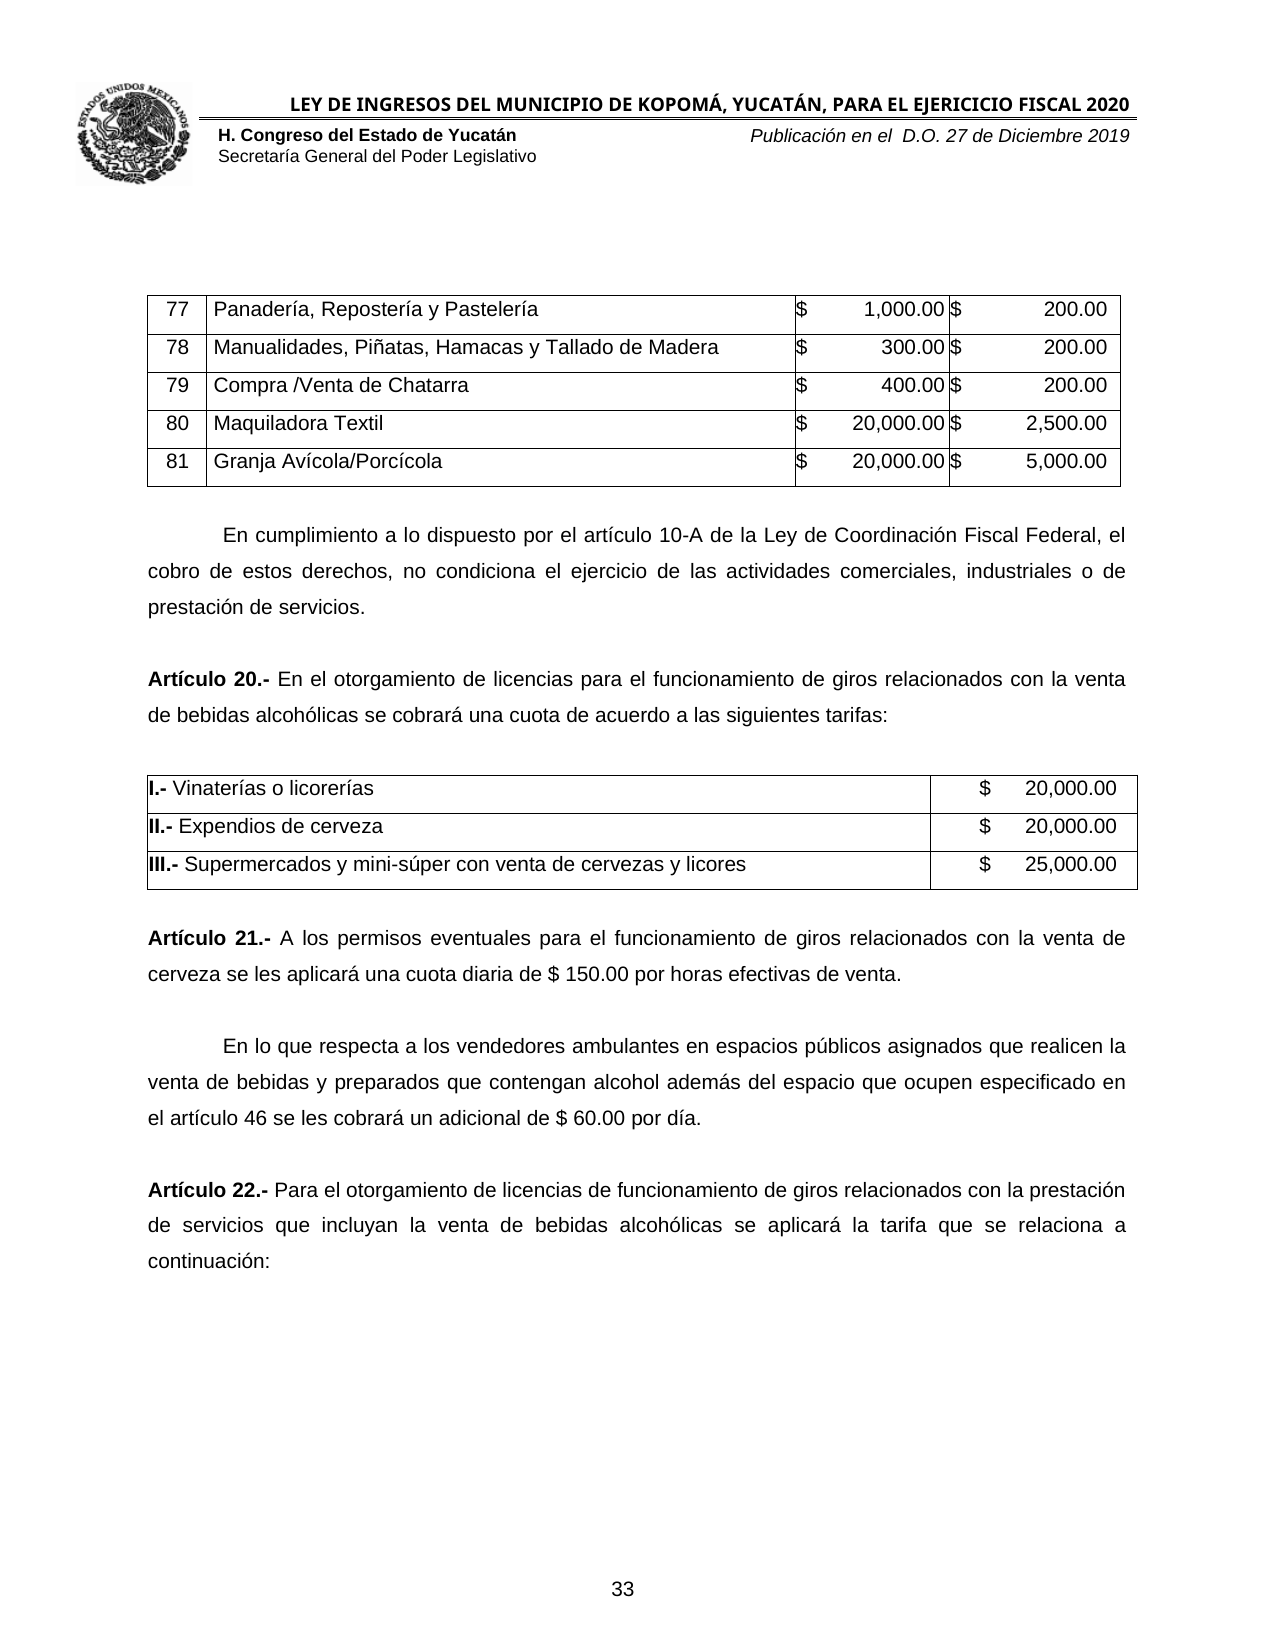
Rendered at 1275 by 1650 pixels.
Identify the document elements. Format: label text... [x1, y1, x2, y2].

table_cell 2,500.00 [960, 411, 1120, 448]
table_cell 20,000.00 [812, 449, 949, 486]
table_cell 400.00 [812, 373, 949, 410]
table_cell $ [796, 411, 812, 448]
text Artículo 21.- A los permisos eventuales para el funcionamiento de giros relacionados con la venta de cerveza se les aplicará una cuota diaria de $ 150.00 por horas efectivas de venta. [148, 926, 1127, 986]
table_header $ 20,000.00 [931, 776, 1137, 813]
table_cell Maquiladora Textil [207, 411, 795, 448]
table_cell Compra /Venta de Chatarra [207, 373, 795, 410]
table_cell Manualidades, Piñatas, Hamacas y Tallado de Madera [207, 335, 795, 372]
table_cell Panadería, Repostería y Pastelería [207, 296, 795, 333]
table_cell $ [796, 335, 812, 372]
table_cell $ 25,000.00 [931, 852, 1137, 889]
table_cell 81 [148, 449, 206, 486]
text Artículo 22.- Para el otorgamiento de licencias de funcionamiento de giros relacionados con la prestación de servicios que incluyan la venta de bebidas alcohólicas se aplicará la tarifa que se relaciona a continuación: [148, 1177, 1127, 1273]
table_cell $ [796, 373, 812, 410]
table_cell Granja Avícola/Porcícola [207, 449, 795, 486]
table_cell 200.00 [960, 335, 1120, 372]
table_cell $ [796, 449, 812, 486]
text En cumplimiento a lo dispuesto por el artículo 10-A de la Ley de Coordinación Fiscal Federal, el cobro de estos derechos, no condiciona el ejercicio de las actividades comerciales, industriales o de prestación de servicios. [148, 523, 1127, 619]
table_cell 80 [148, 411, 206, 448]
text En lo que respecta a los vendedores ambulantes en espacios públicos asignados que realicen la venta de bebidas y preparados que contengan alcohol además del espacio que ocupen especificado en el artículo 46 se les cobrará un adicional de $ 60.00 por día. [148, 1034, 1127, 1129]
table_cell III.- Supermercados y mini-súper con venta de cervezas y licores [148, 852, 930, 889]
table_cell $ 20,000.00 [931, 814, 1137, 851]
table_cell 300.00 [812, 335, 949, 372]
table_cell II.- Expendios de cerveza [148, 814, 930, 851]
text Artículo 20.- En el otorgamiento de licencias para el funcionamiento de giros relacionados con la venta de bebidas alcohólicas se cobrará una cuota de acuerdo a las siguientes tarifas: [148, 667, 1127, 727]
table_cell 77 [148, 296, 206, 333]
table_cell 200.00 [960, 296, 1120, 333]
table_cell 200.00 [960, 373, 1120, 410]
table_header I.- Vinaterías o licorerías [148, 776, 930, 813]
table_cell 78 [148, 335, 206, 372]
table_cell 79 [148, 373, 206, 410]
table_cell 20,000.00 [812, 411, 949, 448]
table_cell 1,000.00 [812, 296, 949, 333]
table_cell 5,000.00 [960, 449, 1120, 486]
table_cell $ [796, 296, 812, 333]
